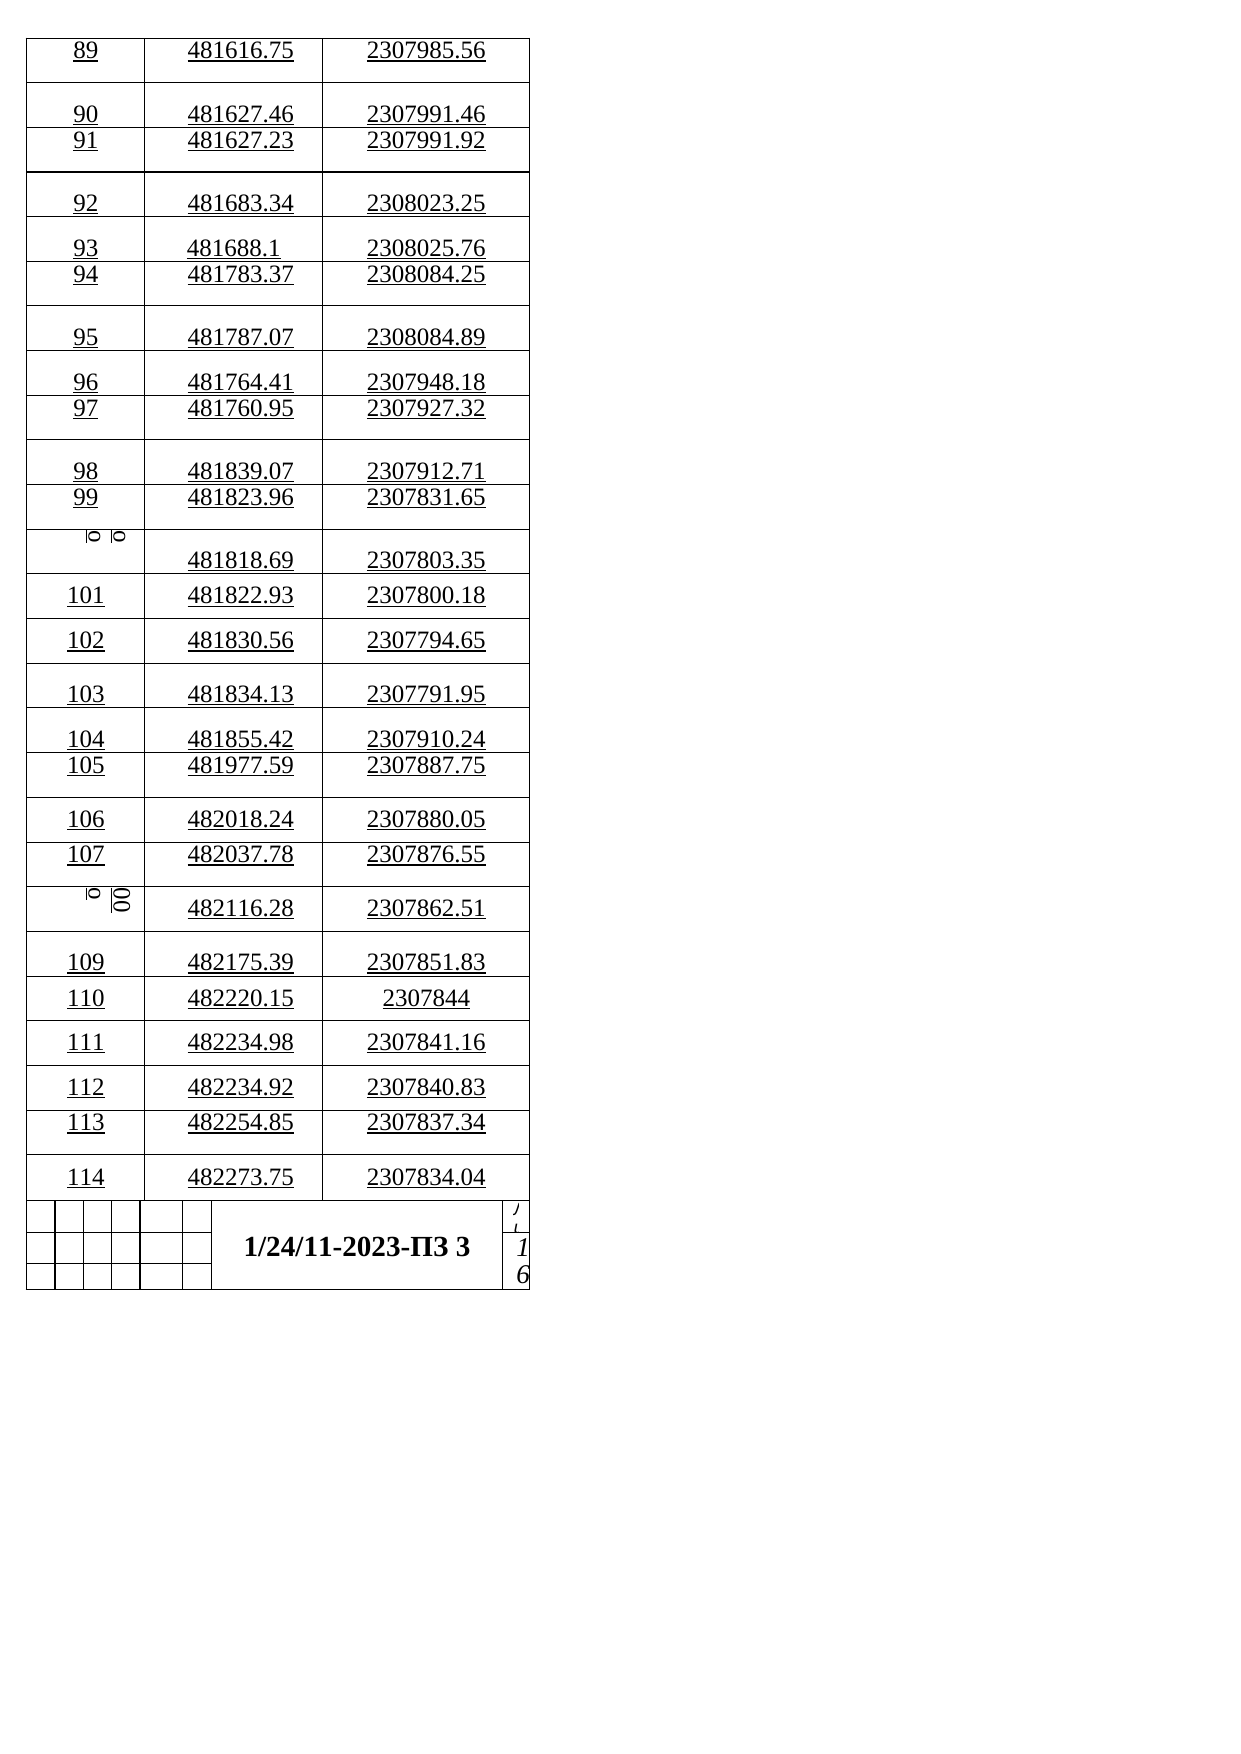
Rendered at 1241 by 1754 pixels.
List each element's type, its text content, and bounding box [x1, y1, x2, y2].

table_header [56, 1201, 83, 1232]
table_cell 2307841.16 [323, 1021, 529, 1065]
table_cell 481764.41 [145, 351, 322, 395]
table_cell 94 [27, 262, 144, 305]
table_cell 102 [27, 619, 144, 663]
table_cell 481823.96 [145, 485, 322, 529]
table_cell 2307985.56 [323, 39, 529, 82]
table_cell 103 [27, 664, 144, 707]
table_cell 112 [27, 1066, 144, 1110]
table_cell 481688.1 [145, 217, 322, 261]
table_cell 2307834.04 [323, 1155, 529, 1200]
table_cell [141, 1233, 182, 1263]
table_cell 110 [27, 977, 144, 1020]
table_cell 2307912.71 [323, 440, 529, 484]
table_cell 481783.37 [145, 262, 322, 305]
table_cell 99 [27, 485, 144, 529]
table_cell 2307880.05 [323, 798, 529, 842]
table_cell 2307887.75 [323, 753, 529, 797]
table_cell [141, 1264, 182, 1289]
table_cell 107 [27, 843, 144, 886]
table_cell 16 [503, 1233, 529, 1289]
table_cell 98 [27, 440, 144, 484]
table_header [27, 1201, 54, 1232]
table_cell 114 [27, 1155, 144, 1200]
table_cell 482037.78 [145, 843, 322, 886]
table_cell 2308084.89 [323, 306, 529, 350]
table_cell 106 [27, 798, 144, 842]
table_cell 2307991.46 [323, 83, 529, 127]
table_cell 96 [27, 351, 144, 395]
table_cell 2307910.24 [323, 708, 529, 752]
table_cell 2307844 [323, 977, 529, 1020]
table_cell 2308084.25 [323, 262, 529, 305]
table_cell 2307791.95 [323, 664, 529, 707]
table_cell 481627.23 [145, 128, 322, 171]
table_cell 481627.46 [145, 83, 322, 127]
table_cell 2307876.55 [323, 843, 529, 886]
table_cell 482116.28 [145, 887, 322, 931]
table_cell 482220.15 [145, 977, 322, 1020]
table_cell 00 о [27, 887, 144, 931]
table_cell 2307862.51 [323, 887, 529, 931]
table_cell [56, 1233, 83, 1263]
table_cell 93 [27, 217, 144, 261]
table_cell 481818.69 [145, 530, 322, 573]
table_cell 2307991.92 [323, 128, 529, 171]
table_cell 95 [27, 306, 144, 350]
table_cell 481830.56 [145, 619, 322, 663]
table_cell 482234.92 [145, 1066, 322, 1110]
table_cell 91 [27, 128, 144, 171]
table_cell 2307800.18 [323, 574, 529, 618]
table_cell 482254.85 [145, 1111, 322, 1154]
table_cell 481977.59 [145, 753, 322, 797]
table_cell 482175.39 [145, 932, 322, 976]
table_cell [27, 1233, 54, 1263]
table_cell 2307851.83 [323, 932, 529, 976]
table_cell 111 [27, 1021, 144, 1065]
table_cell 481760.95 [145, 396, 322, 439]
table_cell 90 [27, 83, 144, 127]
table_cell 481683.34 [145, 173, 322, 216]
table_cell 481616.75 [145, 39, 322, 82]
table_cell о о [27, 530, 144, 573]
table_cell 481787.07 [145, 306, 322, 350]
table_cell 92 [27, 173, 144, 216]
table_cell [112, 1233, 139, 1263]
table_cell 101 [27, 574, 144, 618]
table_cell [112, 1264, 139, 1289]
table_cell 97 [27, 396, 144, 439]
table_header [141, 1201, 182, 1232]
table_cell 481822.93 [145, 574, 322, 618]
table_cell 482273.75 [145, 1155, 322, 1200]
table_cell 89 [27, 39, 144, 82]
table_cell 2308023.25 [323, 173, 529, 216]
table_cell [84, 1264, 111, 1289]
table_cell 482234.98 [145, 1021, 322, 1065]
table_cell 1/24/11-2023-ПЗ 3 [212, 1232, 502, 1289]
table_cell 2308025.76 [323, 217, 529, 261]
table_cell 482018.24 [145, 798, 322, 842]
table_cell 2307840.83 [323, 1066, 529, 1110]
table_cell 2307831.65 [323, 485, 529, 529]
table_cell 481839.07 [145, 440, 322, 484]
table_cell 113 [27, 1111, 144, 1154]
table_cell 2307837.34 [323, 1111, 529, 1154]
table_cell 2307927.32 [323, 396, 529, 439]
table_header Лист [503, 1201, 529, 1232]
table_cell 105 [27, 753, 144, 797]
table_cell [183, 1233, 211, 1263]
table_cell 2307803.35 [323, 530, 529, 573]
table_cell 481855.42 [145, 708, 322, 752]
table_cell 2307794.65 [323, 619, 529, 663]
table_cell [27, 1264, 54, 1289]
table_header [112, 1201, 139, 1232]
table_cell [183, 1264, 211, 1289]
table_header [212, 1201, 502, 1232]
table_cell 109 [27, 932, 144, 976]
table_header [183, 1201, 211, 1232]
table_header [84, 1201, 111, 1232]
table_cell 2307948.18 [323, 351, 529, 395]
table_cell [84, 1233, 111, 1263]
table_cell [56, 1264, 83, 1289]
table_cell 104 [27, 708, 144, 752]
table_cell 481834.13 [145, 664, 322, 707]
